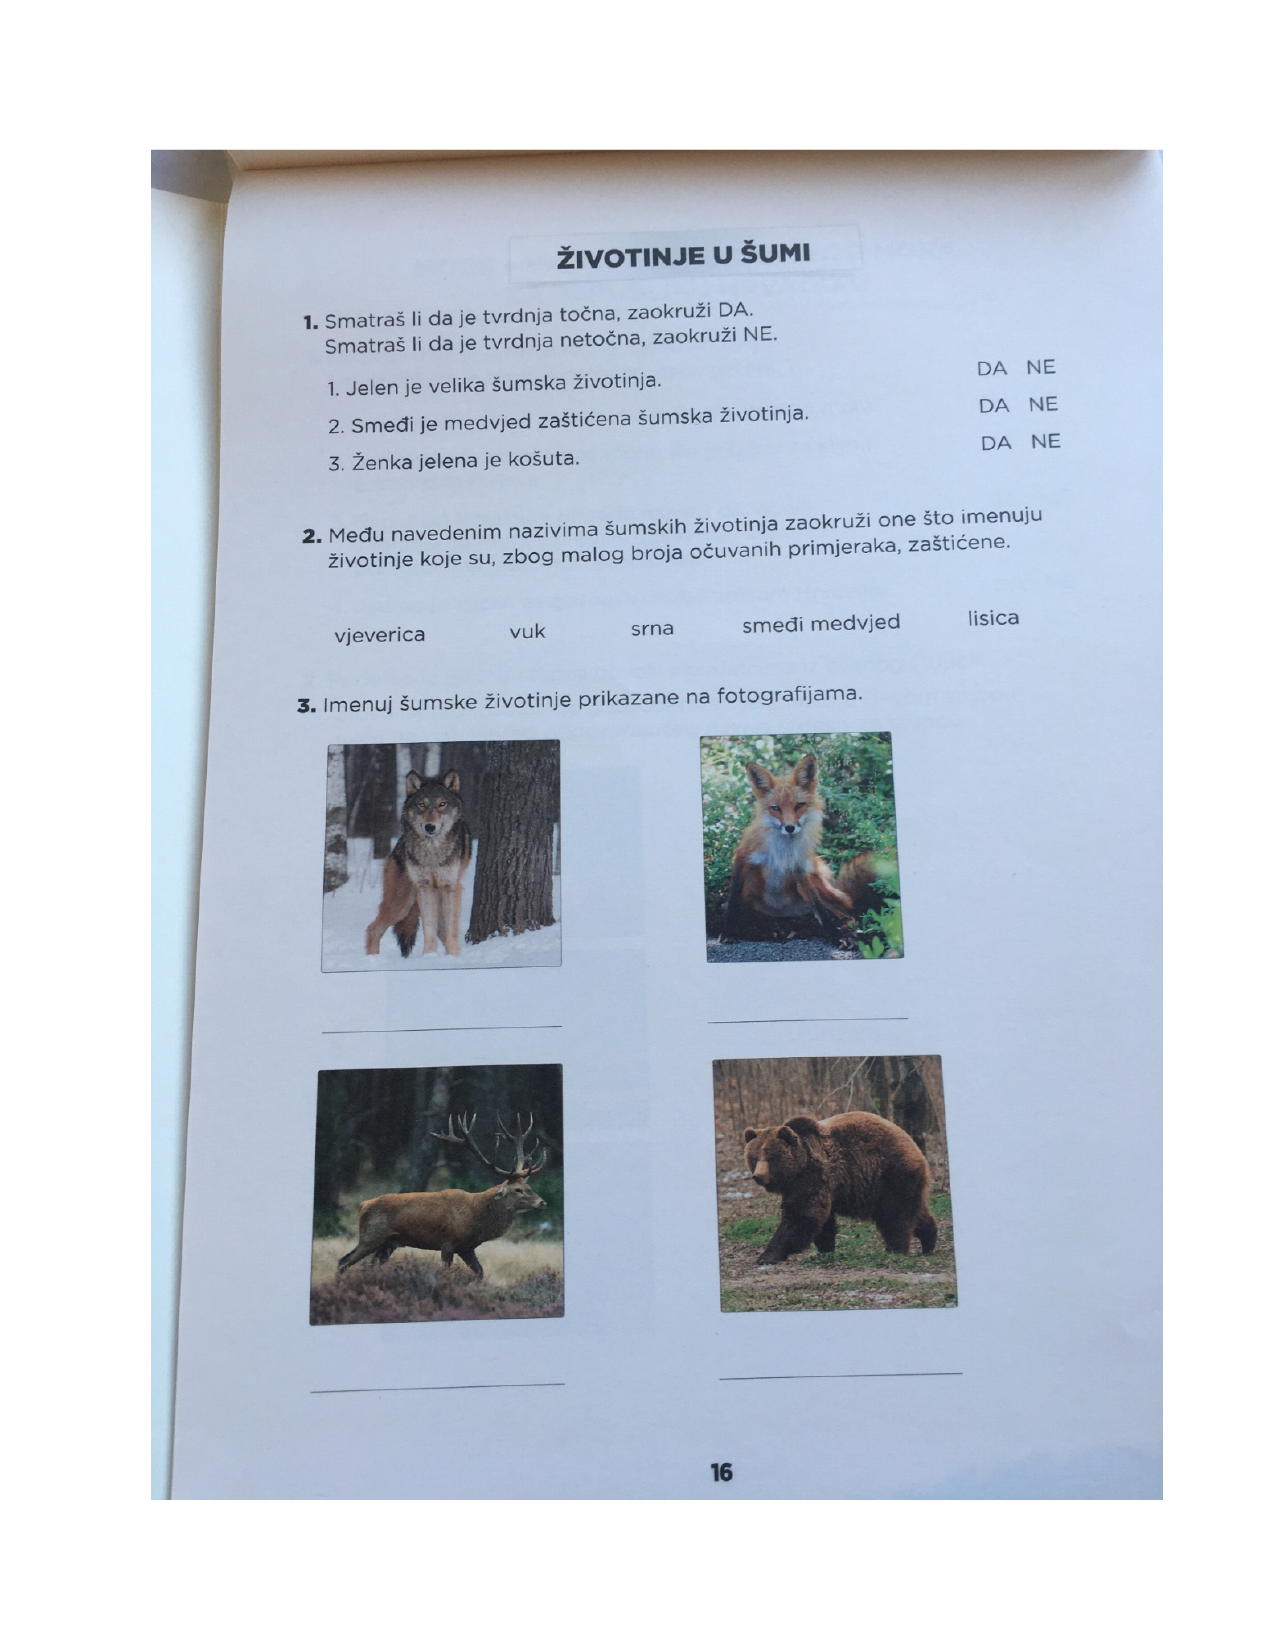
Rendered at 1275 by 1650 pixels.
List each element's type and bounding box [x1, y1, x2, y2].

picture [152, 151, 1163, 1498]
